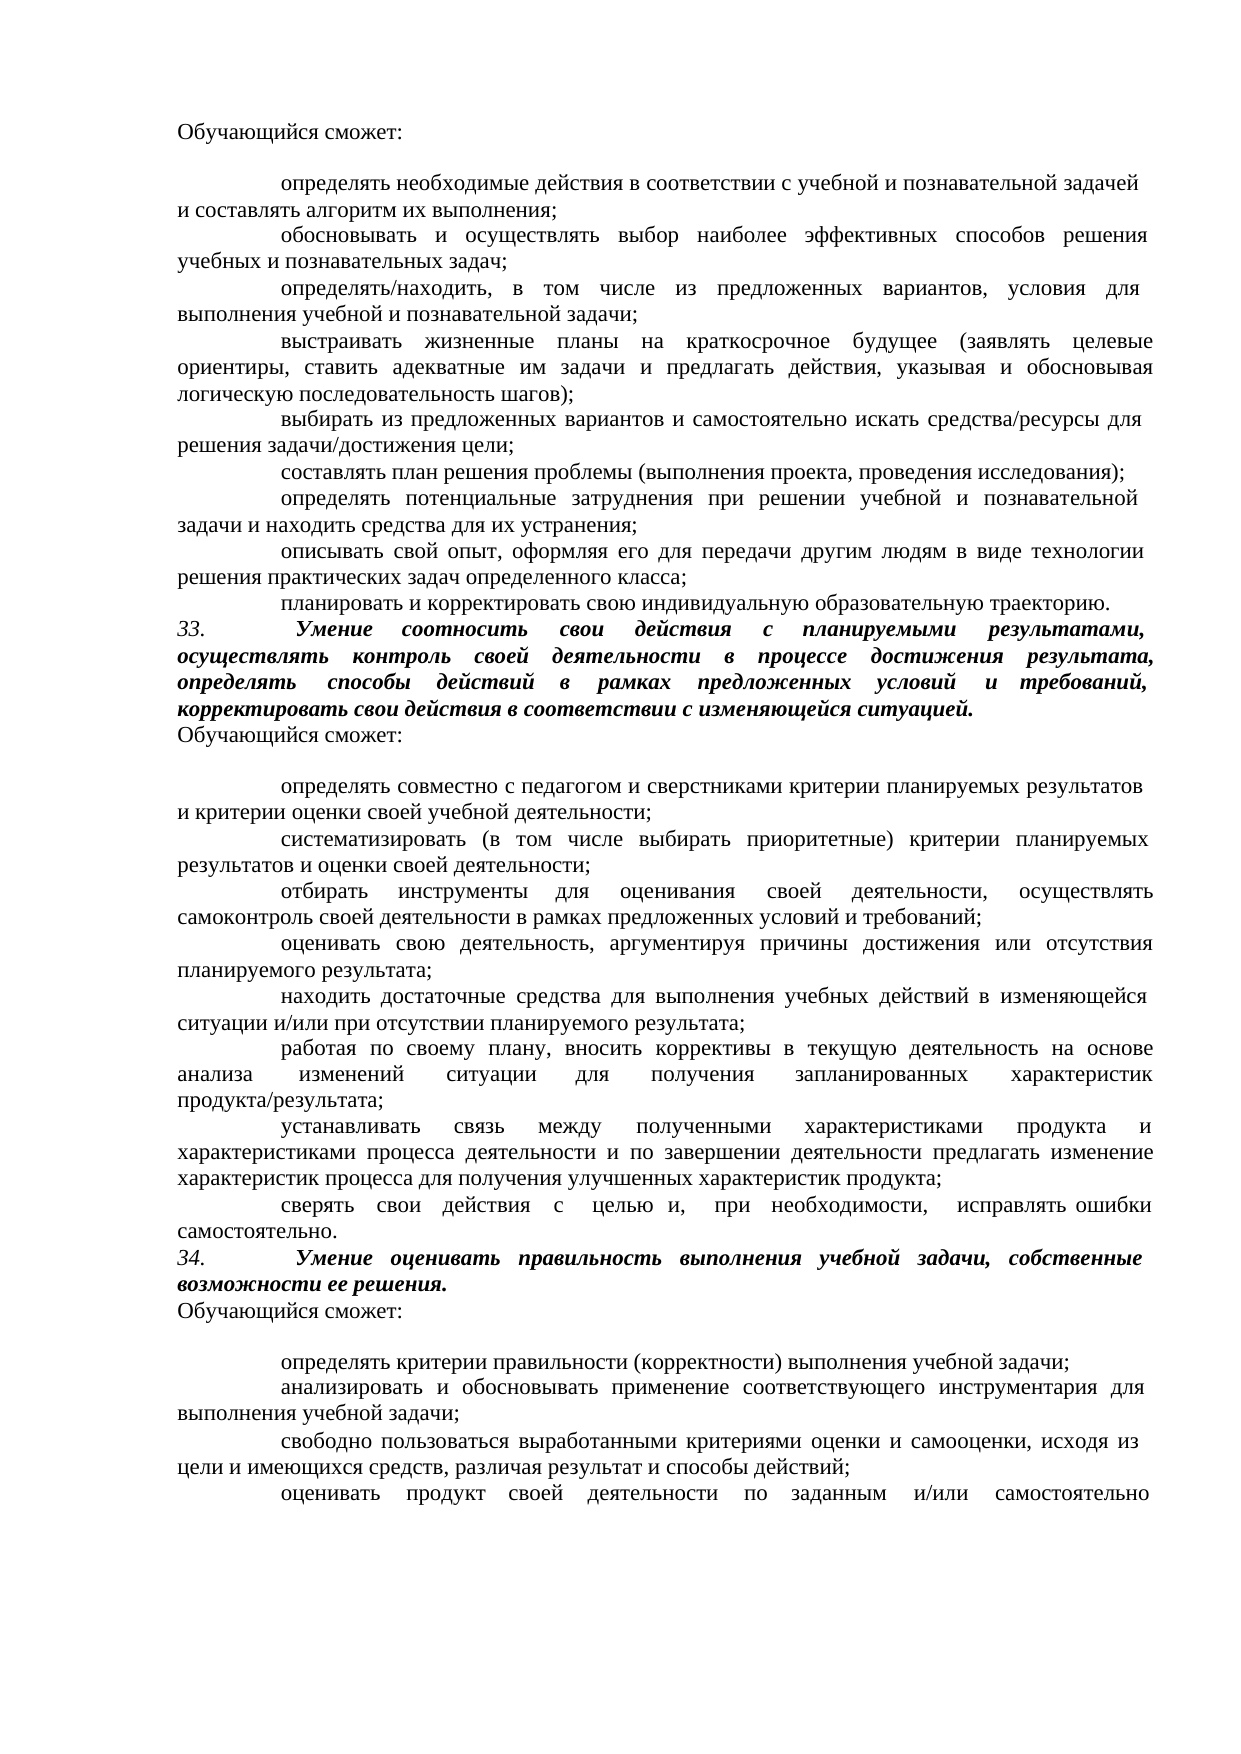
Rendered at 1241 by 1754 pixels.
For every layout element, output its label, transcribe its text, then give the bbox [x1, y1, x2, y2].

text 34. Умение оценивать правильность выполнения учебной задачи, собственные возможности ее решения. [177, 1244, 1156, 1297]
text  устанавливать связь между полученными характеристиками продукта и характеристиками процесса деятельности и по завершении деятельности предлагать изменение характеристик процесса для получения улучшенных характеристик продукта; [177, 1113, 1154, 1191]
text  анализировать и обосновывать применение соответствующего инструментария для выполнения учебной задачи; [177, 1374, 1157, 1426]
text  составлять план решения проблемы (выполнения проекта, проведения исследования);  определять потенциальные затруднения при решении учебной и познавательной задачи и находить средства для их устранения; [177, 459, 1156, 537]
text  определять/находить, в том числе из предложенных вариантов, условия для выполнения учебной и познавательной задачи; [177, 274, 1156, 326]
text  отбирать инструменты для оценивания своей деятельности, осуществлять самоконтроль своей деятельности в рамках предложенных условий и требований; [177, 878, 1157, 929]
text  обосновывать и осуществлять выбор наиболее эффективных способов решения учебных и познавательных задач; [177, 222, 1157, 274]
text Обучающийся сможет: [177, 1297, 1155, 1323]
text  определять совместно с педагогом и сверстниками критерии планируемых результатов и критерии оценки своей учебной деятельности; [177, 773, 1157, 825]
text  определять необходимые действия в соответствии с учебной и познавательной задачей и составлять алгоритм их выполнения; [177, 169, 1156, 222]
text Обучающийся сможет: [177, 721, 1155, 748]
text  оценивать свою деятельность, аргументируя причины достижения или отсутствия планируемого результата; [177, 930, 1156, 982]
text  работая по своему плану, вносить коррективы в текущую деятельность на основе анализа изменений ситуации для получения запланированных характеристик продукта/результата; [177, 1035, 1153, 1112]
text  систематизировать (в том числе выбирать приоритетные) критерии планируемых результатов и оценки своей деятельности; [177, 825, 1157, 877]
text  планировать и корректировать свою индивидуальную образовательную траекторию. [177, 590, 1155, 616]
text  свободно пользоваться выработанными критериями оценки и самооценки, исходя из цели и имеющихся средств, различая результат и способы действий; [177, 1427, 1157, 1479]
text 33. Умение соотносить свои действия с планируемыми результатами, осуществлять контроль своей деятельности в процессе достижения результата, определять способы действий в рамках предложенных условий и требований, корректировать свои действия в соответствии с изменяющейся ситуацией. [177, 616, 1155, 721]
text  определять критерии правильности (корректности) выполнения учебной задачи; [177, 1348, 1155, 1374]
text  выстраивать жизненные планы на краткосрочное будущее (заявлять целевые ориентиры, ставить адекватные им задачи и предлагать действия, указывая и обосновывая логическую последовательность шагов); [177, 327, 1153, 406]
text Обучающийся сможет: [177, 118, 1155, 144]
text  сверять свои действия с целью и, при необходимости, исправлять ошибки самостоятельно. [177, 1191, 1157, 1244]
text  описывать свой опыт, оформляя его для передачи другим людям в виде технологии решения практических задач определенного класса; [177, 537, 1157, 589]
text  выбирать из предложенных вариантов и самостоятельно искать средства/ресурсы для решения задачи/достижения цели; [177, 406, 1157, 458]
text  находить достаточные средства для выполнения учебных действий в изменяющейся ситуации и/или при отсутствии планируемого результата; [177, 982, 1157, 1035]
text  оценивать продукт своей деятельности по заданным и/или самостоятельно [177, 1479, 1155, 1506]
